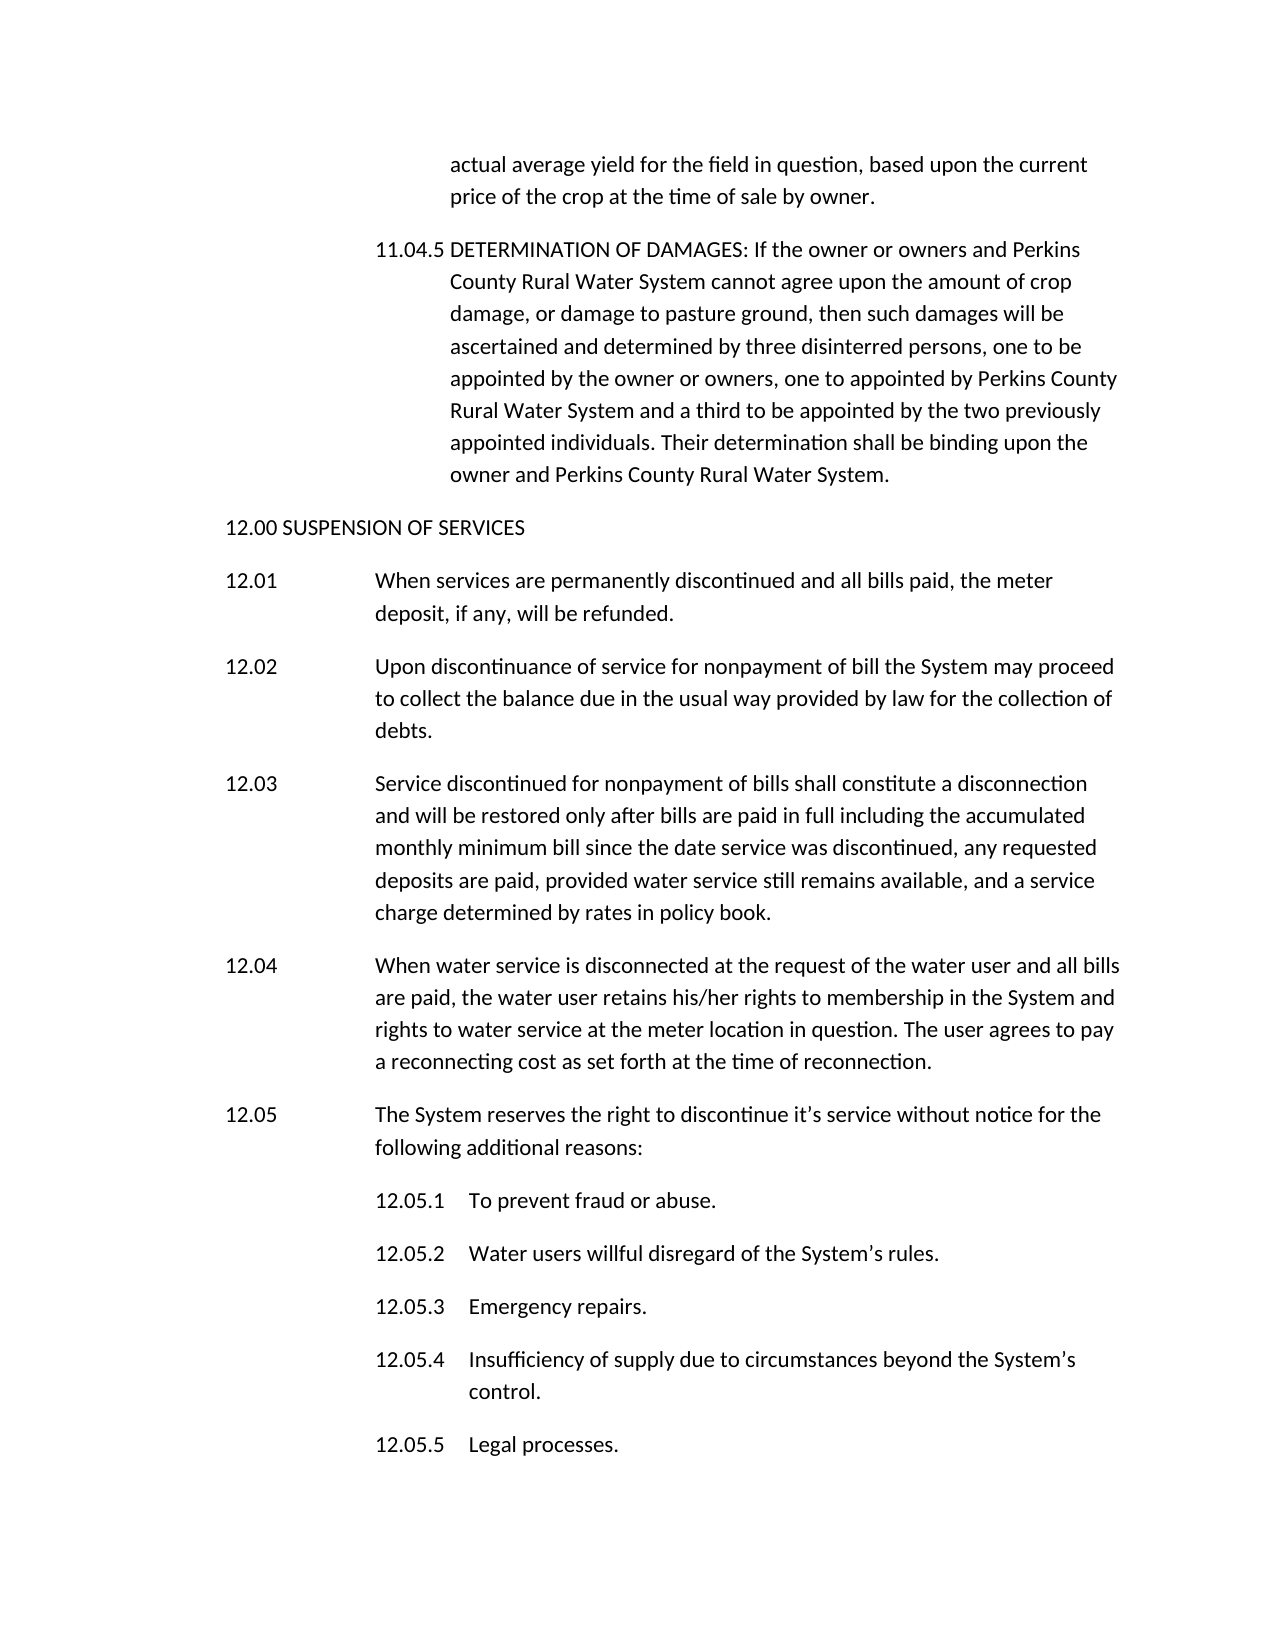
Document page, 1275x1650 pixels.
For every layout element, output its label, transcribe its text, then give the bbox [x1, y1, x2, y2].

text 12.05 The System reserves the right to discontinue it’s service without notice for the following additional reasons: [225, 1101, 1125, 1161]
text 11.04.5 DETERMINATION OF DAMAGES: If the owner or owners and Perkins County Rural Water System cannot agree upon the amount of crop damage, or damage to pasture ground, then such damages will be ascertained and determined by three disinterred persons, one to be appointed by the owner or owners, one to appointed by Perkins County Rural Water System and a third to be appointed by the two previously appointed individuals. Their determination shall be binding upon the owner and Perkins County Rural Water System. [375, 235, 1125, 488]
text 12.04 When water service is disconnected at the request of the water user and all bills are paid, the water user retains his/her rights to membership in the System and rights to water service at the meter location in question. The user agrees to pay a reconnecting cost as set forth at the time of reconnection. [225, 951, 1125, 1076]
text 12.02 Upon discontinuance of service for nonpayment of bill the System may proceed to collect the balance due in the usual way provided by law for the collection of debts. [225, 652, 1125, 744]
text 12.05.4 Insufficiency of supply due to circumstances beyond the System’s control. [375, 1345, 1125, 1405]
text 12.05.2 Water users willful disregard of the System’s rules. [375, 1239, 1125, 1267]
text 12.01 When services are permanently discontinued and all bills paid, the meter deposit, if any, will be refunded. [225, 567, 1125, 627]
text 12.05.1 To prevent fraud or abuse. [375, 1186, 1125, 1214]
text 12.05.3 Emergency repairs. [375, 1292, 1125, 1320]
text 12.03 Service discontinued for nonpayment of bills shall constitute a disconnection and will be restored only after bills are paid in full including the accumulated monthly minimum bill since the date service was discontinued, any requested deposits are paid, provided water service still remains available, and a service charge determined by rates in policy book. [225, 769, 1125, 926]
text 12.00 SUSPENSION OF SERVICES [225, 513, 1125, 542]
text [375, 150, 1125, 210]
text 12.05.5 Legal processes. [375, 1430, 1125, 1458]
